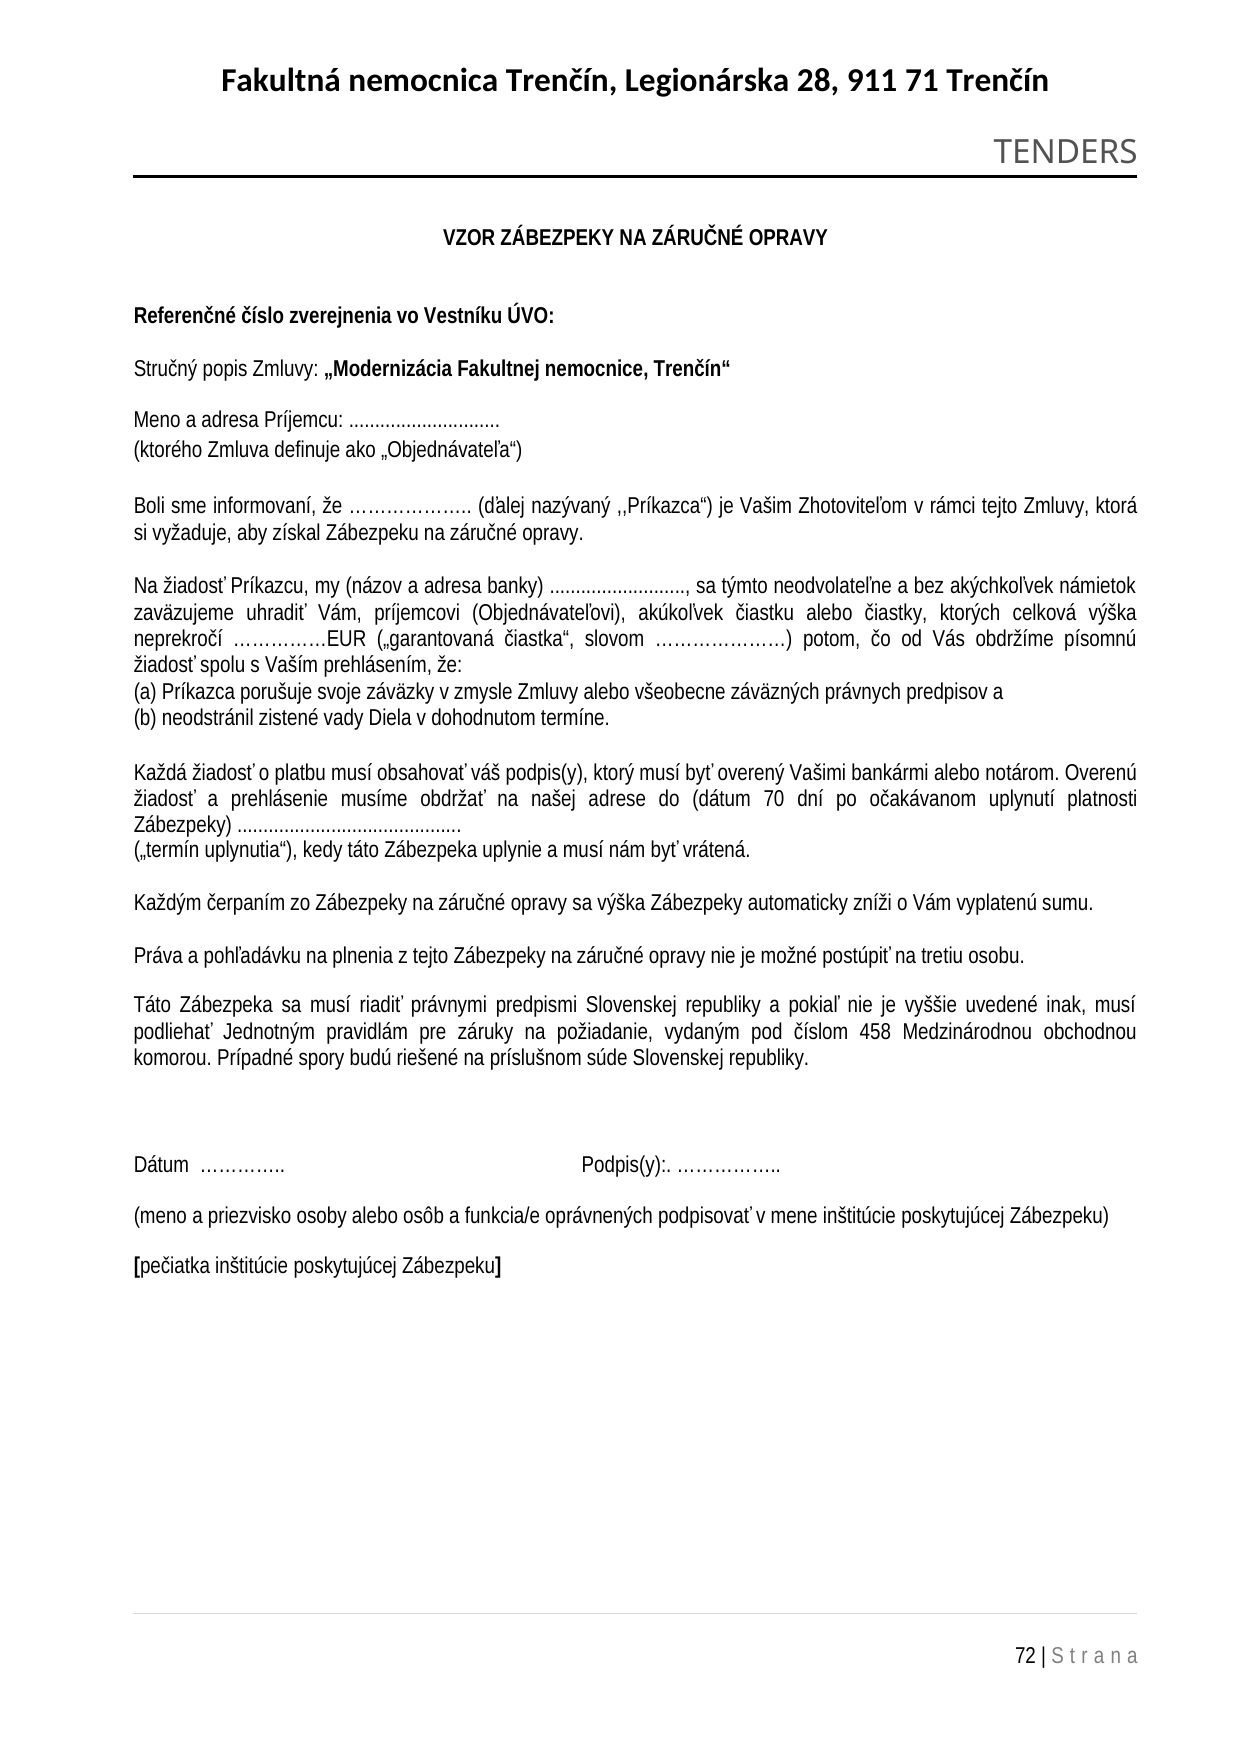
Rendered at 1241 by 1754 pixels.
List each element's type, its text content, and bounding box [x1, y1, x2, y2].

text VZOR ZÁBEZPEKY NA ZÁRUČNÉ OPRAVY [133, 223, 1137, 250]
text („termín uplynutia“), kedy táto Zábezpeka uplynie a musí nám byť vrátená. [133, 837, 1137, 863]
text Boli sme informovaní, že ……………….. (ďalej nazývaný ,,Príkazca“) je Vašim Zhotoviteľom v rámci tejto Zmluvy, ktorá si vyžaduje, aby získal Zábezpeku na záručné opravy. [133, 492, 1137, 545]
text Referenčné číslo zverejnenia vo Vestníku ÚVO: [133, 302, 1137, 329]
text Práva a pohľadávku na plnenia z tejto Zábezpeky na záručné opravy nie je možné postúpiť na tretiu osobu. [133, 943, 1137, 968]
text [pečiatka inštitúcie poskytujúcej Zábezpeku] [133, 1252, 1137, 1278]
text (a) Príkazca porušuje svoje záväzky v zmysle Zmluvy alebo všeobecne záväzných právnych predpisov a [133, 678, 1137, 704]
text Na žiadosť Príkazcu, my (názov a adresa banky) .........................., sa týmto neodvolateľne a bez akýchkoľvek námietok zaväzujeme uhradiť Vám, príjemcovi (Objednávateľovi), akúkoľvek čiastku alebo čiastky, ktorých celková výška neprekročí ……………EUR („garantovaná čiastka“, slovom …………………) potom, čo od Vás obdržíme písomnú žiadosť spolu s Vaším prehlásením, že: [133, 572, 1137, 678]
text (ktorého Zmluva definuje ako „Objednávateľa“) [133, 436, 1137, 462]
text (meno a priezvisko osoby alebo osôb a funkcia/e oprávnených podpisovať v mene inštitúcie poskytujúcej Zábezpeku) [133, 1202, 1135, 1228]
text Meno a adresa Príjemcu: ............................. [133, 406, 1137, 432]
text Táto Zábezpeka sa musí riadiť právnymi predpismi Slovenskej republiky a pokiaľ nie je vyššie uvedené inak, musí podliehať Jednotným pravidlám pre záruky na požiadanie, vydaným pod číslom 458 Medzinárodnou obchodnou komorou. Prípadné spory budú riešené na príslušnom súde Slovenskej republiky. [133, 991, 1137, 1070]
text Stručný popis Zmluvy: „Modernizácia Fakultnej nemocnice, Trenčín“ [133, 355, 1137, 382]
text (b) neodstránil zistené vady Diela v dohodnutom termíne. [133, 704, 1137, 730]
text Každým čerpaním zo Zábezpeky na záručné opravy sa výška Zábezpeky automaticky zníži o Vám vyplatenú sumu. [133, 891, 1137, 916]
text Dátum ………….. Podpis(y):. …………….. [133, 1151, 1137, 1178]
text Každá žiadosť o platbu musí obsahovať váš podpis(y), ktorý musí byť overený Vašimi bankármi alebo notárom. Overenú žiadosť a prehlásenie musíme obdržať na našej adrese do (dátum 70 dní po očakávanom uplynutí platnosti Zábezpeky) ........................................... [133, 760, 1137, 837]
